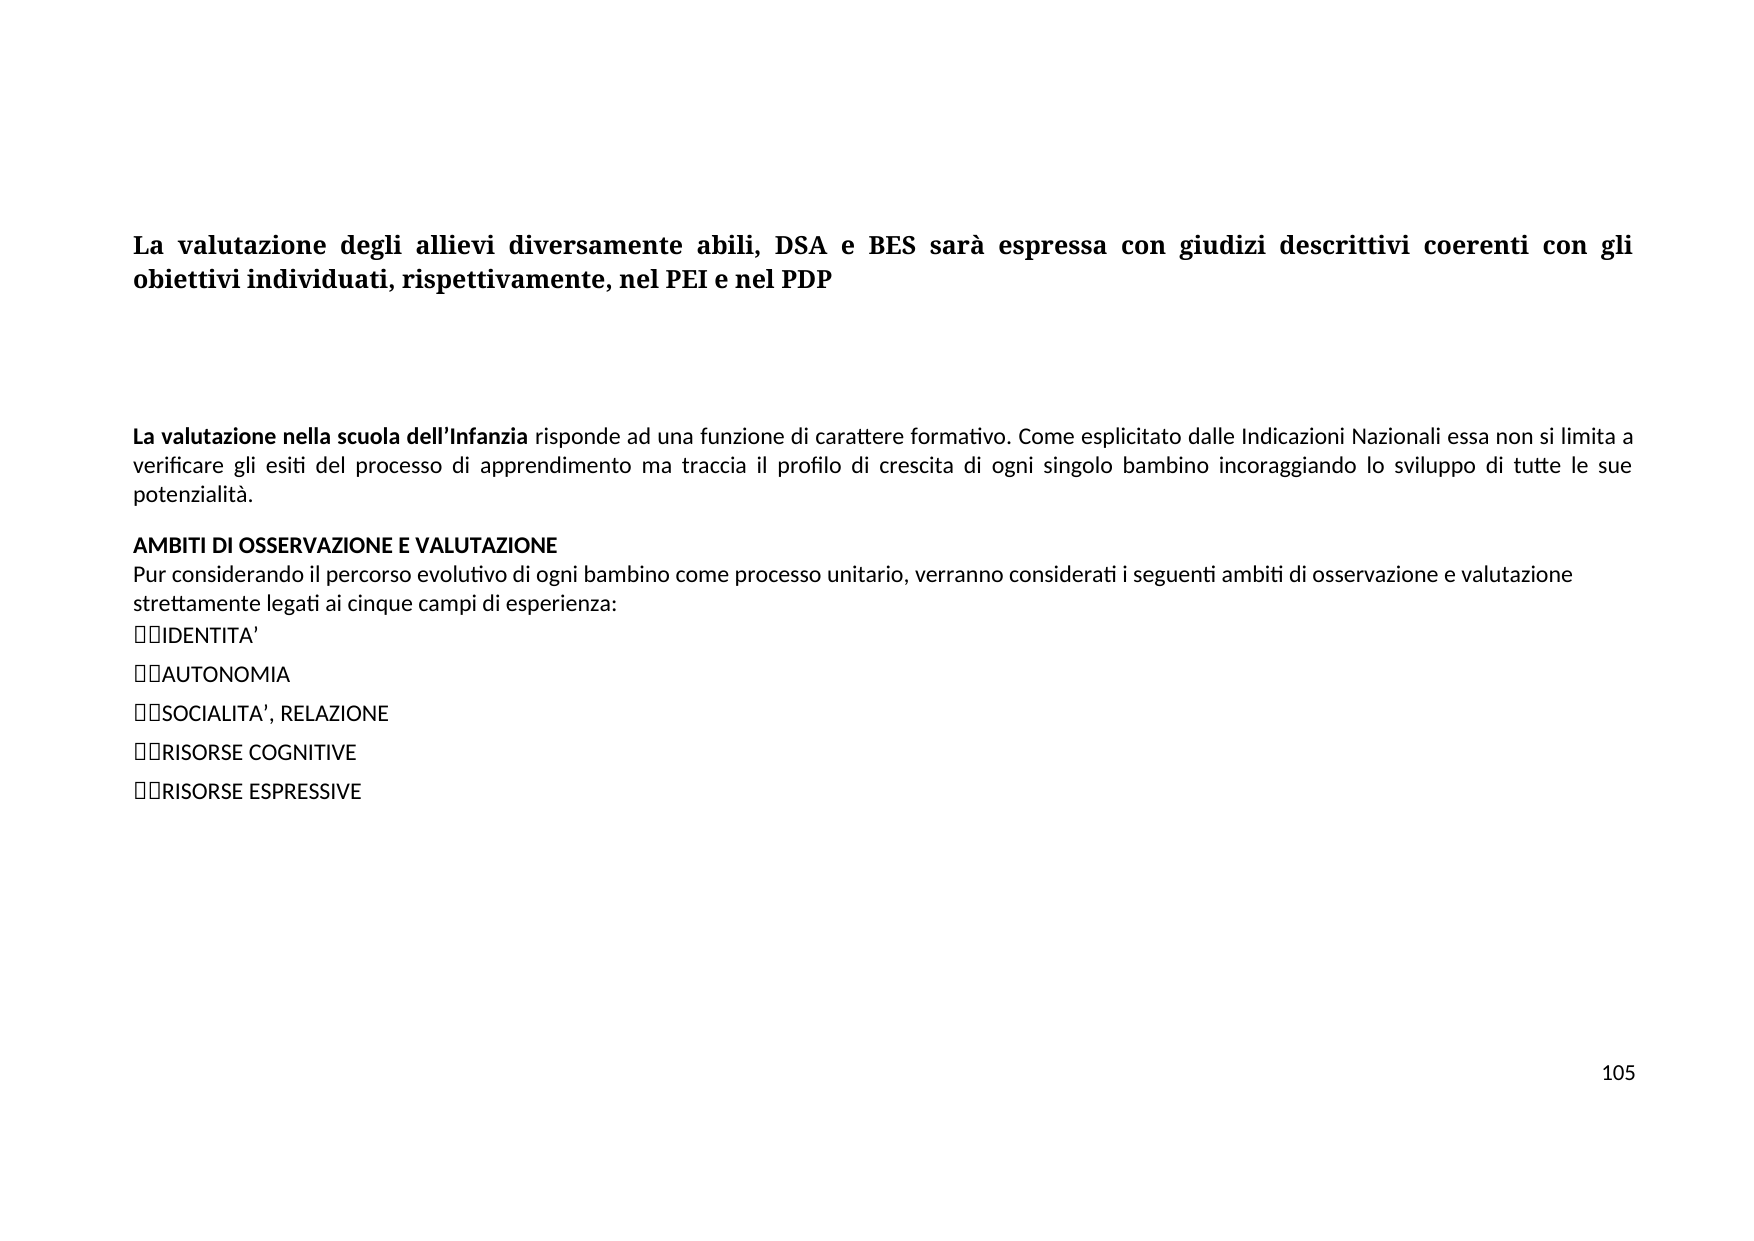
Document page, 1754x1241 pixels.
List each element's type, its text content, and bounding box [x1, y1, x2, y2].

text La valutazione nella scuola dell’Infanzia risponde ad una funzione di carattere formativo. Come esplicitato dalle Indicazioni Nazionali essa non si limita a verificare gli esiti del processo di apprendimento ma traccia il profilo di crescita di ogni singolo bambino incoraggiando lo sviluppo di tutte le sue potenzialità. [133, 421, 1636, 509]
text SOCIALITA’, RELAZIONE [133, 696, 1636, 728]
text La valutazione degli allievi diversamente abili, DSA e BES sarà espressa con giudizi descrittivi coerenti con gli obiettivi individuati, rispettivamente, nel PEI e nel PDP [133, 228, 1636, 296]
text AUTONOMIA [133, 657, 1636, 689]
text AMBITI DI OSSERVAZIONE E VALUTAZIONE [133, 530, 1636, 559]
text IDENTITA’ [133, 617, 1636, 650]
text Pur considerando il percorso evolutivo di ogni bambino come processo unitario, verranno considerati i seguenti ambiti di osservazione e valutazione strettamente legati ai cinque campi di esperienza: [133, 559, 1636, 617]
text RISORSE ESPRESSIVE [133, 774, 1636, 807]
text RISORSE COGNITIVE [133, 735, 1636, 768]
